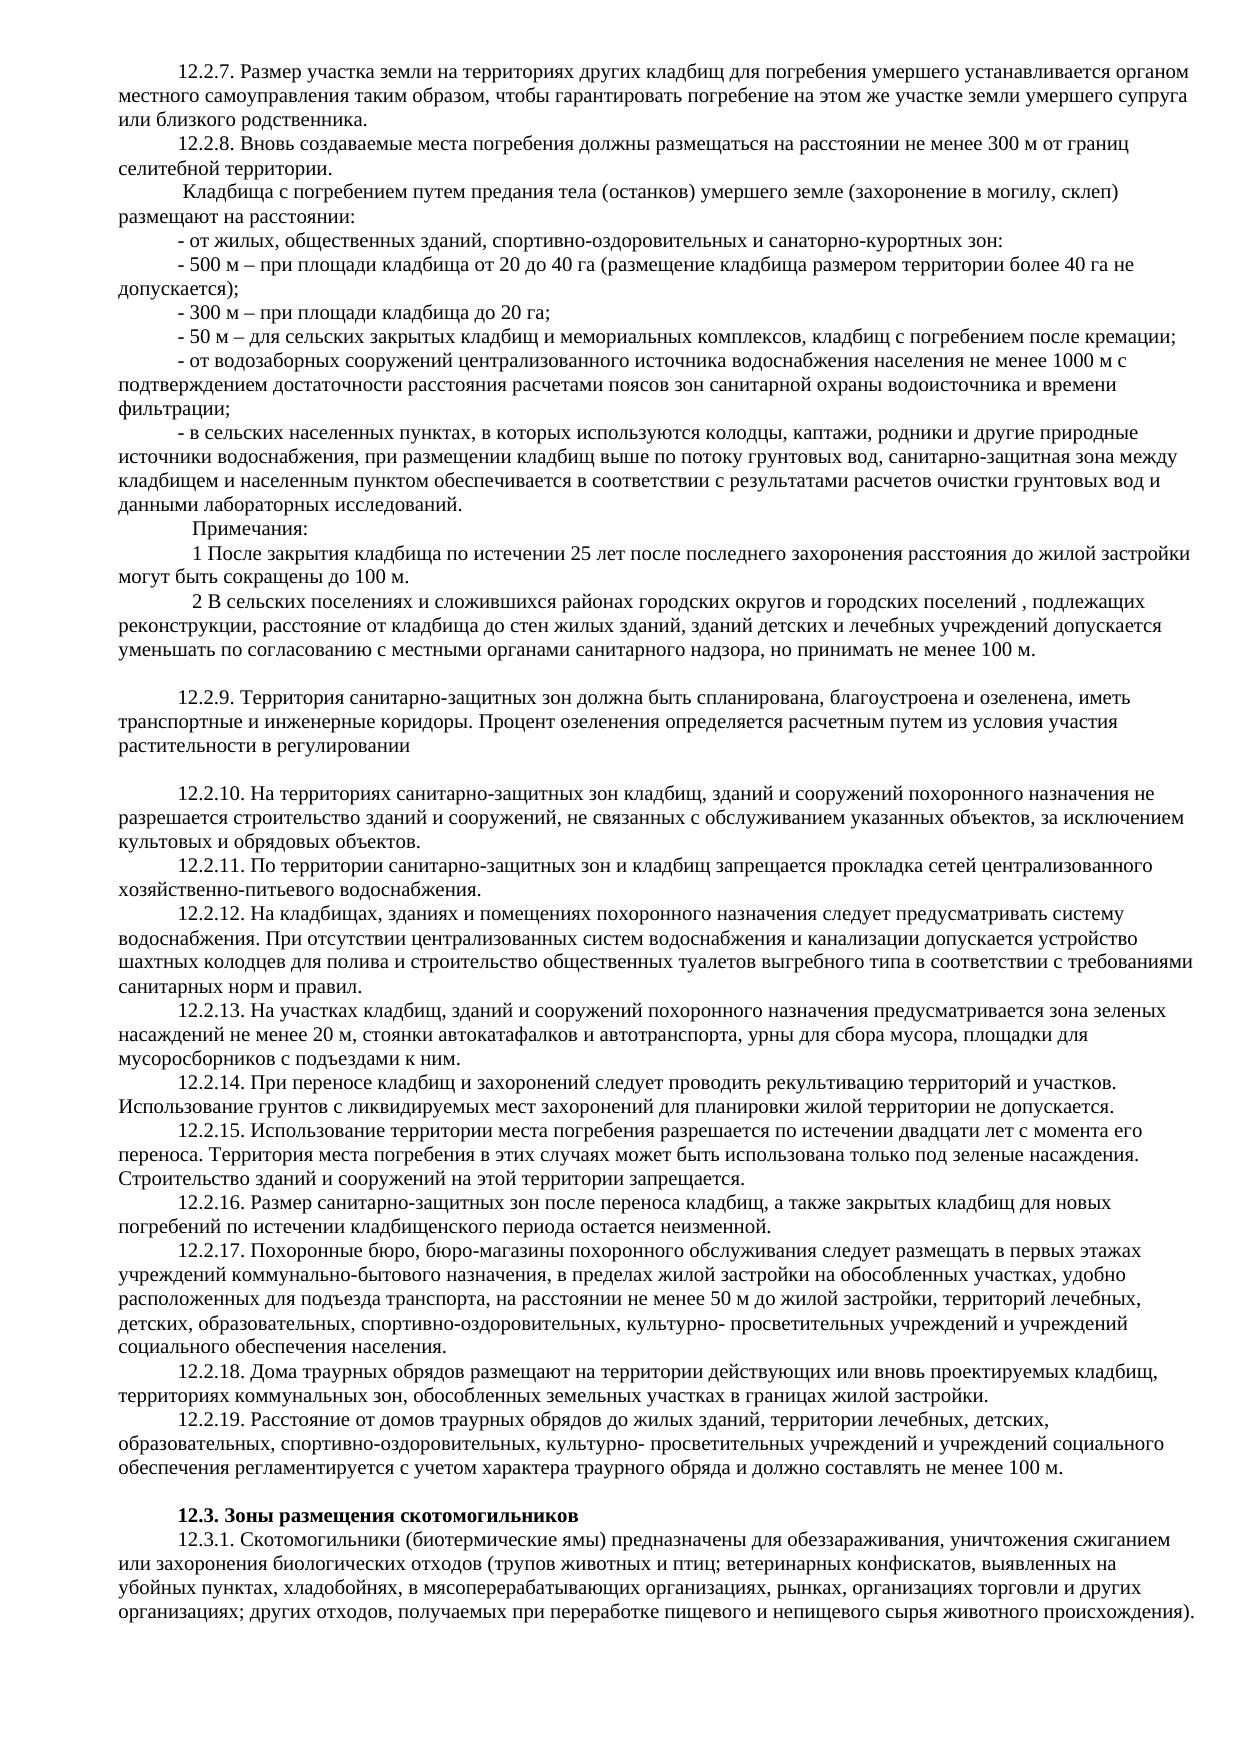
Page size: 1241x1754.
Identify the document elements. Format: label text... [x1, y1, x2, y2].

text 12.2.16. Размер санитарно-защитных зон после переноса кладбищ, а также закрытых кладбищ для новых погребений по истечении кладбищенского периода остается неизменной. [118, 1190, 1196, 1238]
text - 50 м – для сельских закрытых кладбищ и мемориальных комплексов, кладбищ с погребением после кремации; [118, 324, 1196, 348]
text 12.2.19. Расстояние от домов траурных обрядов до жилых зданий, территории лечебных, детских, образовательных, спортивно-оздоровительных, культурно- просветительных учреждений и учреждений социального обеспечения регламентируется с учетом характера траурного обряда и должно составлять не менее 100 м. [118, 1407, 1196, 1479]
text 12.2.17. Похоронные бюро, бюро-магазины похоронного обслуживания следует размещать в первых этажах учреждений коммунально-бытового назначения, в пределах жилой застройки на обособленных участках, удобно расположенных для подъезда транспорта, на расстоянии не менее 50 м до жилой застройки, территорий лечебных, детских, образовательных, спортивно-оздоровительных, культурно- просветительных учреждений и учреждений социального обеспечения населения. [118, 1238, 1196, 1358]
text 12.2.8. Вновь создаваемые места погребения должны размещаться на расстоянии не менее 300 м от границ селитебной территории. [118, 131, 1196, 179]
text 12.2.9. Территория санитарно-защитных зон должна быть спланирована, благоустроена и озеленена, иметь транспортные и инженерные коридоры. Процент озеленения определяется расчетным путем из условия участия растительности в регулировании [118, 685, 1196, 757]
text Кладбища с погребением путем предания тела (останков) умершего земле (захоронение в могилу, склеп) размещают на расстоянии: [118, 179, 1196, 228]
text 12.2.10. На территориях санитарно-защитных зон кладбищ, зданий и сооружений похоронного назначения не разрешается строительство зданий и сооружений, не связанных с обслуживанием указанных объектов, за исключением культовых и обрядовых объектов. [118, 781, 1196, 853]
text - 500 м – при площади кладбища от 20 до 40 га (размещение кладбища размером территории более 40 га не допускается); [118, 252, 1196, 300]
text - 300 м – при площади кладбища до 20 га; [118, 300, 1196, 324]
text 12.3. Зоны размещения скотомогильников [118, 1503, 1196, 1527]
text 12.2.12. На кладбищах, зданиях и помещениях похоронного назначения следует предусматривать систему водоснабжения. При отсутствии централизованных систем водоснабжения и канализации допускается устройство шахтных колодцев для полива и строительство общественных туалетов выгребного типа в соответствии с требованиями санитарных норм и правил. [118, 901, 1196, 998]
text Примечания: [118, 516, 1196, 540]
text 12.2.11. По территории санитарно-защитных зон и кладбищ запрещается прокладка сетей централизованного хозяйственно-питьевого водоснабжения. [118, 853, 1196, 901]
text - от водозаборных сооружений централизованного источника водоснабжения населения не менее 1000 м с подтверждением достаточности расстояния расчетами поясов зон санитарной охраны водоисточника и времени фильтрации; [118, 348, 1196, 420]
text 12.3.1. Скотомогильники (биотермические ямы) предназначены для обеззараживания, уничтожения сжиганием или захоронения биологических отходов (трупов животных и птиц; ветеринарных конфискатов, выявленных на убойных пунктах, хладобойнях, в мясоперерабатывающих организациях, рынках, организациях торговли и других организациях; других отходов, получаемых при переработке пищевого и непищевого сырья животного происхождения). [118, 1527, 1196, 1623]
text 12.2.18. Дома траурных обрядов размещают на территории действующих или вновь проектируемых кладбищ, территориях коммунальных зон, обособленных земельных участках в границах жилой застройки. [118, 1358, 1196, 1407]
text 12.2.14. При переносе кладбищ и захоронений следует проводить рекультивацию территорий и участков. Использование грунтов с ликвидируемых мест захоронений для планировки жилой территории не допускается. [118, 1070, 1196, 1118]
text 12.2.7. Размер участка земли на территориях других кладбищ для погребения умершего устанавливается органом местного самоуправления таким образом, чтобы гарантировать погребение на этом же участке земли умершего супруга или близкого родственника. [118, 59, 1196, 131]
text - от жилых, общественных зданий, спортивно-оздоровительных и санаторно-курортных зон: [118, 228, 1196, 252]
text 1 После закрытия кладбища по истечении 25 лет после последнего захоронения расстояния до жилой застройки могут быть сокращены до 100 м. [118, 540, 1196, 588]
text 2 В сельских поселениях и сложившихся районах городских округов и городских поселений , подлежащих реконструкции, расстояние от кладбища до стен жилых зданий, зданий детских и лечебных учреждений допускается уменьшать по согласованию с местными органами санитарного надзора, но принимать не менее 100 м. [118, 588, 1196, 661]
text 12.2.13. На участках кладбищ, зданий и сооружений похоронного назначения предусматривается зона зеленых насаждений не менее 20 м, стоянки автокатафалков и автотранспорта, урны для сбора мусора, площадки для мусоросборников с подъездами к ним. [118, 998, 1196, 1070]
text - в сельских населенных пунктах, в которых используются колодцы, каптажи, родники и другие природные источники водоснабжения, при размещении кладбищ выше по потоку грунтовых вод, санитарно-защитная зона между кладбищем и населенным пунктом обеспечивается в соответствии с результатами расчетов очистки грунтовых вод и данными лабораторных исследований. [118, 420, 1196, 516]
text 12.2.15. Использование территории места погребения разрешается по истечении двадцати лет с момента его переноса. Территория места погребения в этих случаях может быть использована только под зеленые насаждения. Строительство зданий и сооружений на этой территории запрещается. [118, 1118, 1196, 1190]
